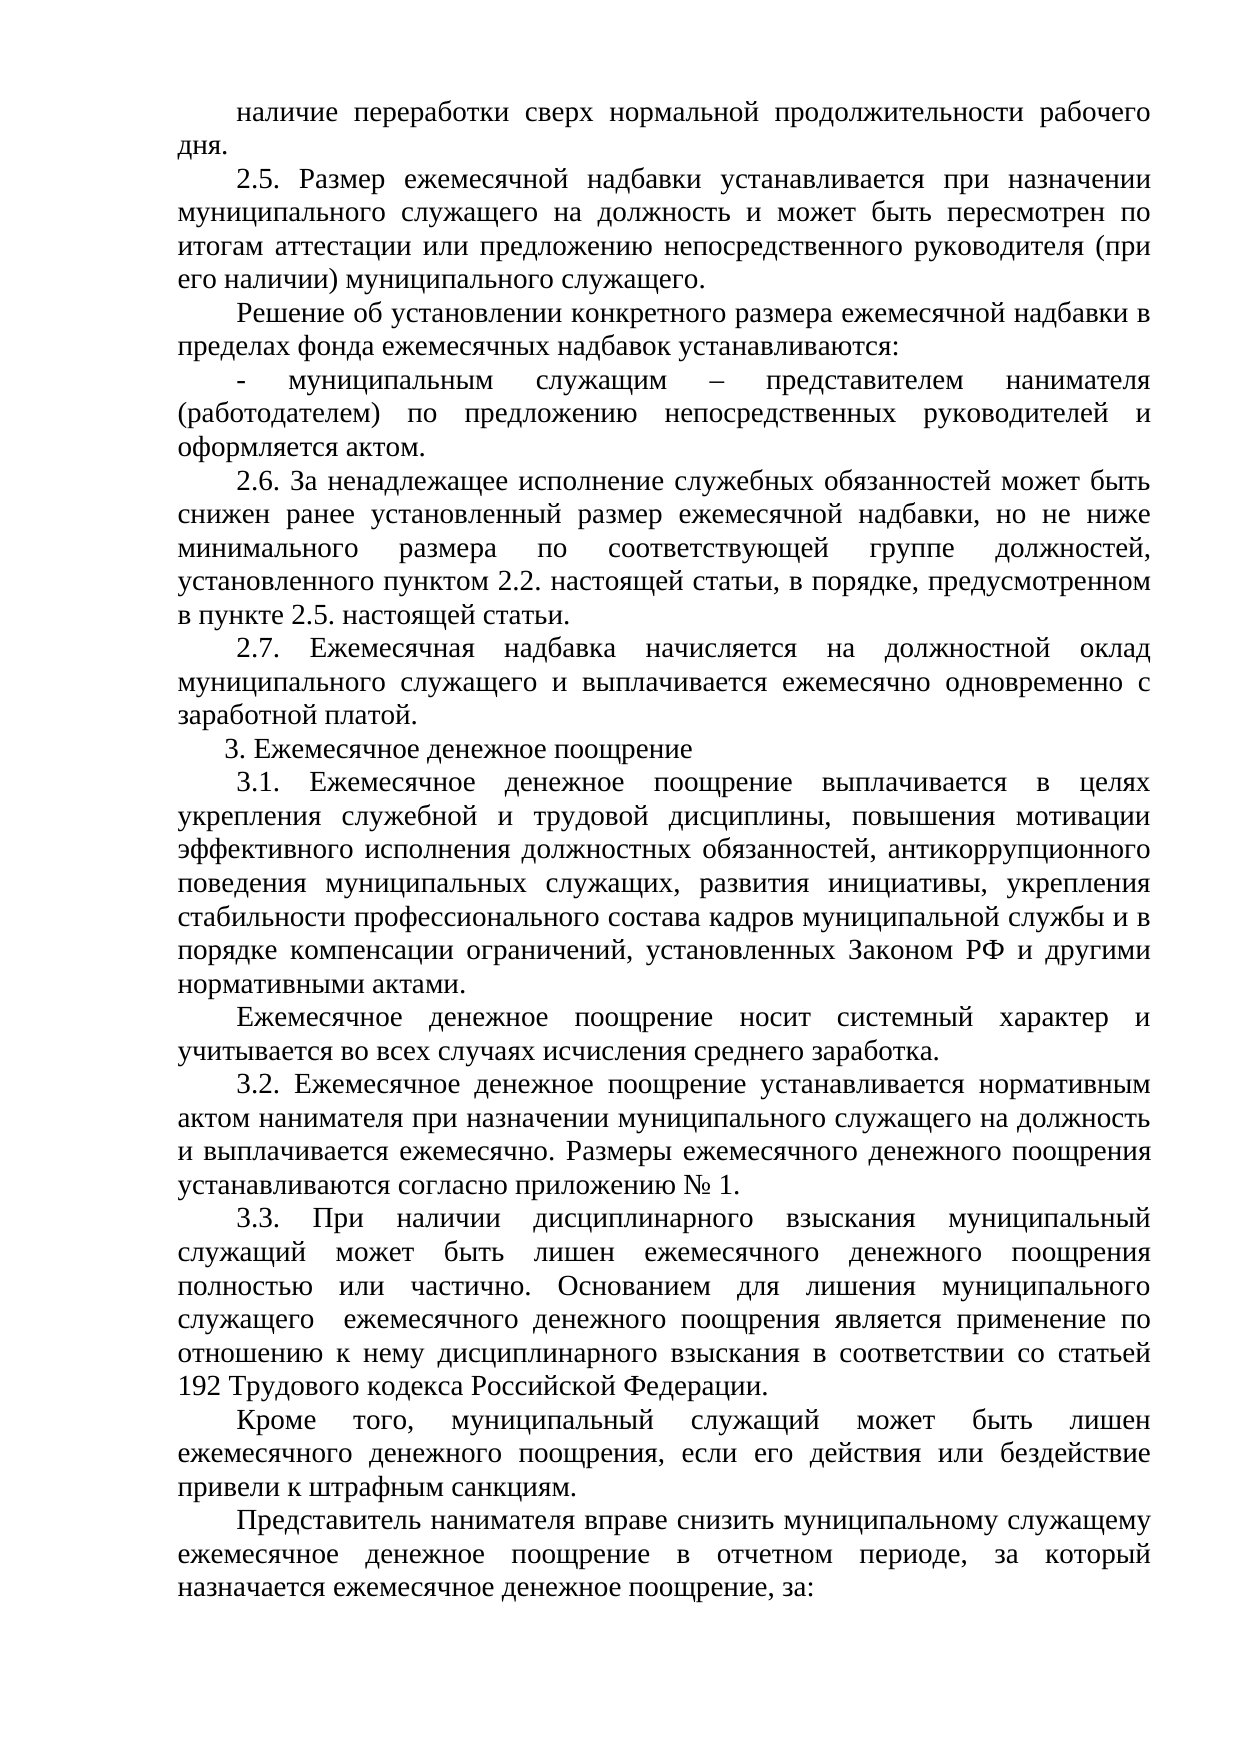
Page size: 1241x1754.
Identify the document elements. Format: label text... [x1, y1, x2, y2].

text наличие переработки сверх нормальной продолжительности рабочего дня. [177, 94, 1152, 161]
text Кроме того, муниципальный служащий может быть лишен ежемесячного денежного поощрения, если его действия или бездействие привели к штрафным санкциям. [177, 1402, 1152, 1502]
text Решение об установлении конкретного размера ежемесячной надбавки в пределах фонда ежемесячных надбавок устанавливаются: [177, 295, 1152, 362]
text 2.5. Размер ежемесячной надбавки устанавливается при назначении муниципального служащего на должность и может быть пересмотрен по итогам аттестации или предложению непосредственного руководителя (при его наличии) муниципального служащего. [177, 161, 1152, 295]
text 2.7. Ежемесячная надбавка начисляется на должностной оклад муниципального служащего и выплачивается ежемесячно одновременно с заработной платой. [177, 630, 1152, 731]
text 3.1. Ежемесячное денежное поощрение выплачивается в целях укрепления служебной и трудовой дисциплины, повышения мотивации эффективного исполнения должностных обязанностей, антикоррупционного поведения муниципальных служащих, развития инициативы, укрепления стабильности профессионального состава кадров муниципальной службы и в порядке компенсации ограничений, установленных Законом РФ и другими нормативными актами. [177, 764, 1152, 999]
text Ежемесячное денежное поощрение носит системный характер и учитывается во всех случаях исчисления среднего заработка. [177, 999, 1152, 1066]
text - муниципальным служащим – представителем нанимателя (работодателем) по предложению непосредственных руководителей и оформляется актом. [177, 362, 1152, 463]
text Представитель нанимателя вправе снизить муниципальному служащему ежемесячное денежное поощрение в отчетном периоде, за который назначается ежемесячное денежное поощрение, за: [177, 1502, 1152, 1603]
text 3. Ежемесячное денежное поощрение [118, 731, 1152, 764]
text 3.2. Ежемесячное денежное поощрение устанавливается нормативным актом нанимателя при назначении муниципального служащего на должность и выплачивается ежемесячно. Размеры ежемесячного денежного поощрения устанавливаются согласно приложению № 1. [177, 1066, 1152, 1201]
text 2.6. За ненадлежащее исполнение служебных обязанностей может быть снижен ранее установленный размер ежемесячной надбавки, но не ниже минимального размера по соответствующей группе должностей, установленного пунктом 2.2. настоящей статьи, в порядке, предусмотренном в пункте 2.5. настоящей статьи. [177, 463, 1152, 630]
text 3.3. При наличии дисциплинарного взыскания муниципальный служащий может быть лишен ежемесячного денежного поощрения полностью или частично. Основанием для лишения муниципального служащего ежемесячного денежного поощрения является применение по отношению к нему дисциплинарного взыскания в соответствии со статьей 192 Трудового кодекса Российской Федерации. [177, 1201, 1152, 1402]
